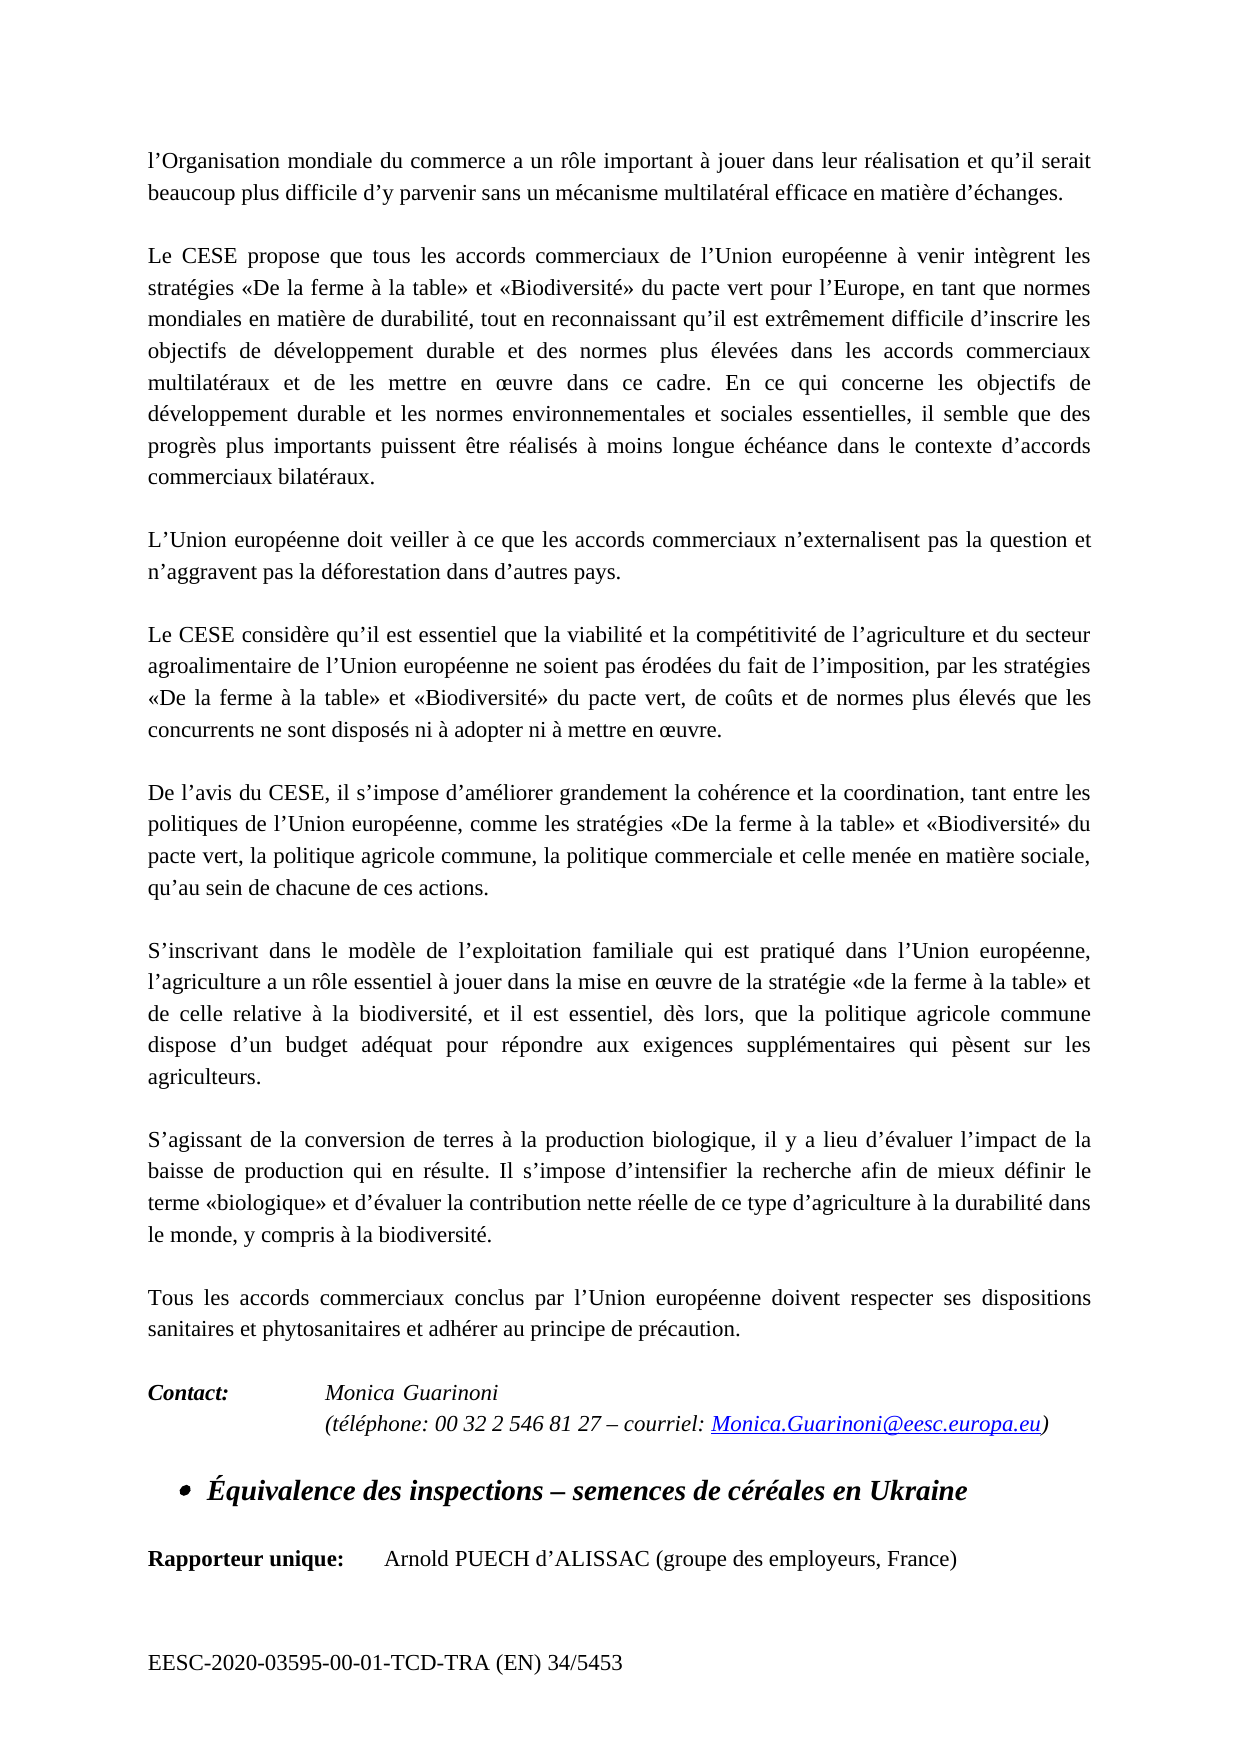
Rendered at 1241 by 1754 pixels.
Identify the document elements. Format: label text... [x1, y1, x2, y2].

text De l’avis du CESE, il s’impose d’améliorer grandement la cohérence et la coordination, tant entre les politiques de l’Union européenne, comme les stratégies «De la ferme à la table» et «Biodiversité» du pacte vert, la politique agricole commune, la politique commerciale et celle menée en matière sociale, qu’au sein de chacune de ces actions. [148, 779, 1093, 900]
text Tous les accords commerciaux conclus par l’Union européenne doivent respecter ses dispositions sanitaires et phytosanitaires et adhérer au principe de précaution. [148, 1284, 1093, 1342]
text S’agissant de la conversion de terres à la production biologique, il y a lieu d’évaluer l’impact de la baisse de production qui en résulte. Il s’impose d’intensifier la recherche afin de mieux définir le terme «biologique» et d’évaluer la contribution nette réelle de ce type d’agriculture à la durabilité dans le monde, y compris à la biodiversité. [148, 1126, 1093, 1247]
text Le CESE considère qu’il est essentiel que la viabilité et la compétitivité de l’agriculture et du secteur agroalimentaire de l’Union européenne ne soient pas érodées du fait de l’imposition, par les stratégies «De la ferme à la table» et «Biodiversité» du pacte vert, de coûts et de normes plus élevés que les concurrents ne sont disposés ni à adopter ni à mettre en œuvre. [148, 621, 1093, 742]
text Rapporteur unique: Arnold PUECH d’ALISSAC (groupe des employeurs, France) [148, 1545, 1093, 1571]
list Équivalence des inspections – semences de céréales en Ukraine [177, 1473, 1093, 1507]
text S’inscrivant dans le modèle de l’exploitation familiale qui est pratiqué dans l’Union européenne, l’agriculture a un rôle essentiel à jouer dans la mise en œuvre de la stratégie «de la ferme à la table» et de celle relative à la biodiversité, et il est essentiel, dès lors, que la politique agricole commune dispose d’un budget adéquat pour répondre aux exigences supplémentaires qui pèsent sur les agriculteurs. [148, 937, 1093, 1089]
text Le CESE propose que tous les accords commerciaux de l’Union européenne à venir intègrent les stratégies «De la ferme à la table» et «Biodiversité» du pacte vert pour l’Europe, en tant que normes mondiales en matière de durabilité, tout en reconnaissant qu’il est extrêmement difficile d’inscrire les objectifs de développement durable et des normes plus élevées dans les accords commerciaux multilatéraux et de les mettre en œuvre dans ce cadre. En ce qui concerne les objectifs de développement durable et les normes environnementales et sociales essentielles, il semble que des progrès plus importants puissent être réalisés à moins longue échéance dans le contexte d’accords commerciaux bilatéraux. [148, 242, 1093, 489]
text Contact: Monica Guarinoni [148, 1378, 1093, 1405]
text (téléphone: 00 32 2 546 81 27 – courriel: Monica.Guarinoni@eesc.europa.eu) [325, 1410, 1093, 1436]
text L’Union européenne doit veiller à ce que les accords commerciaux n’externalisent pas la question et n’aggravent pas la déforestation dans d’autres pays. [148, 526, 1093, 584]
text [148, 148, 1093, 206]
